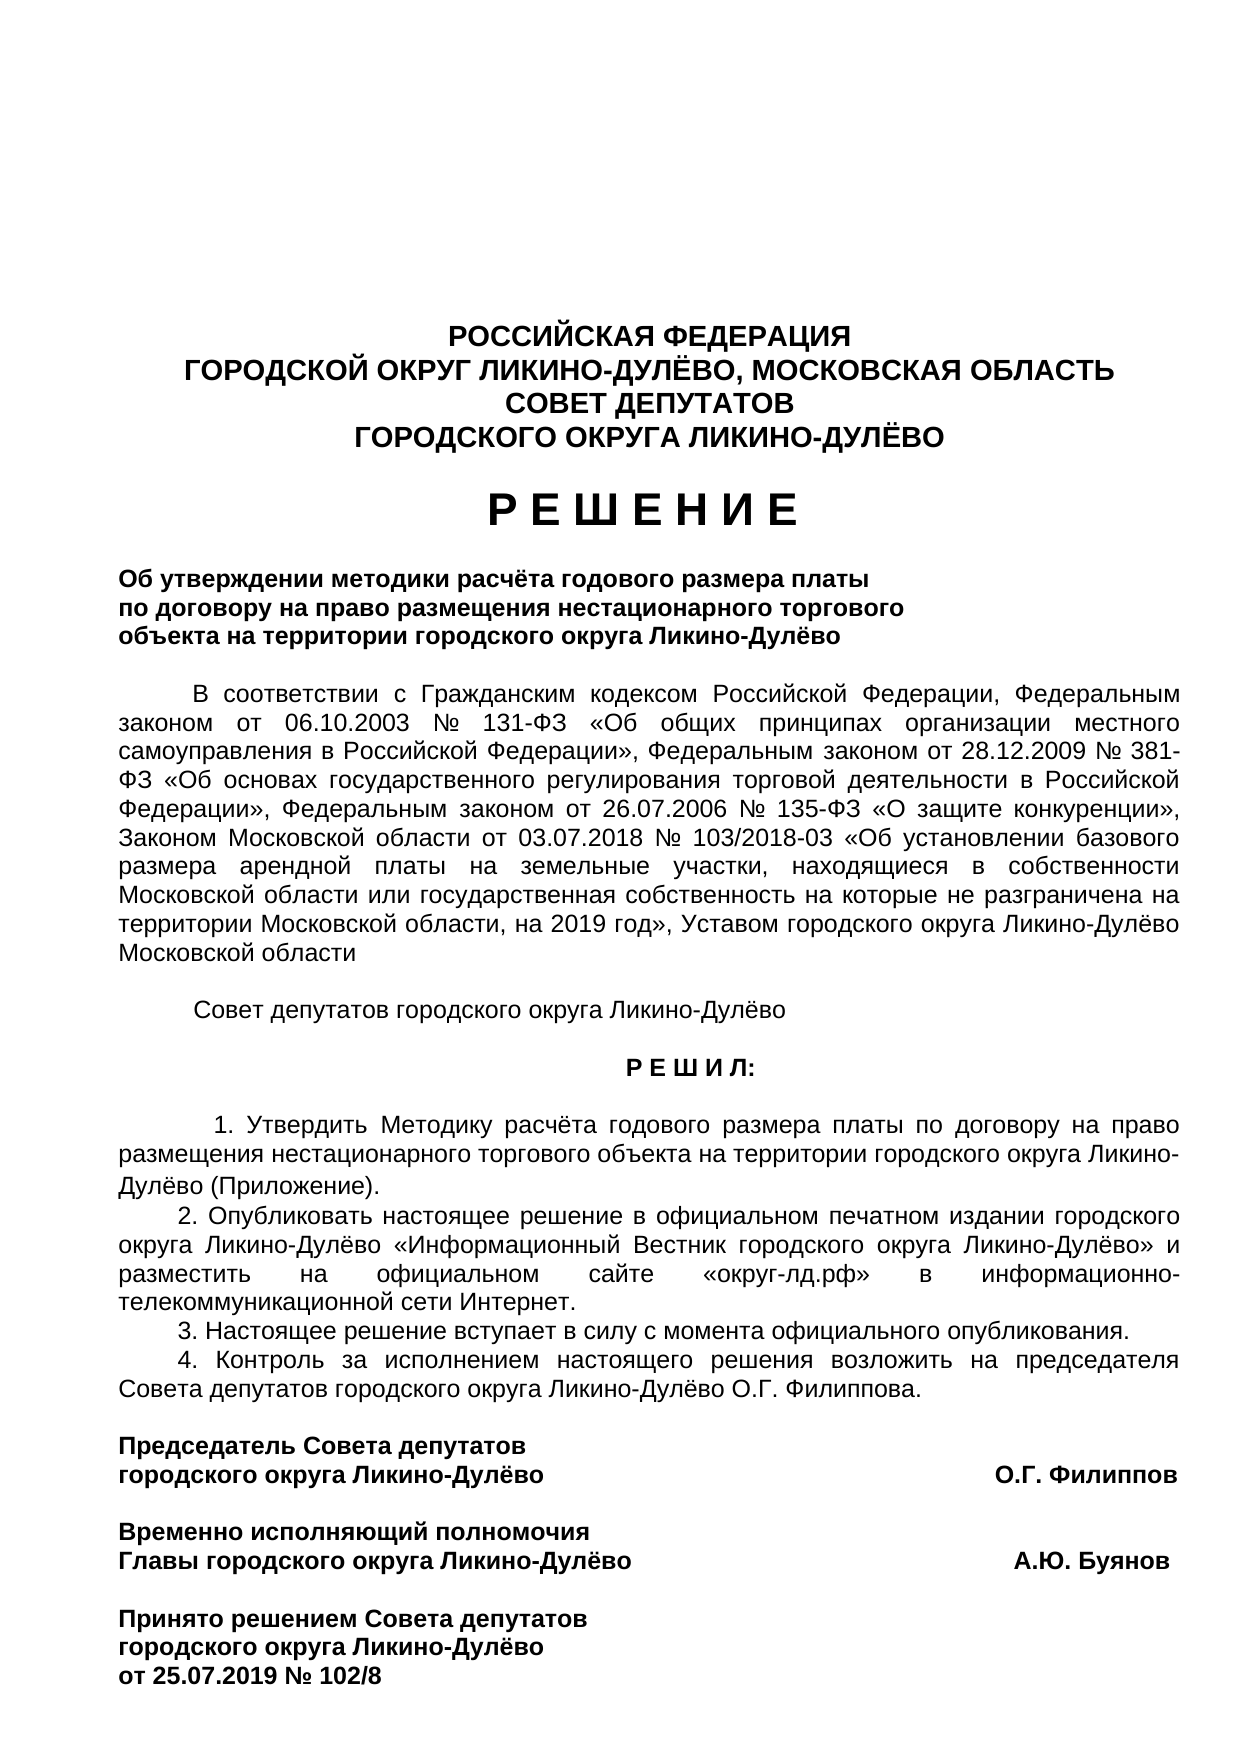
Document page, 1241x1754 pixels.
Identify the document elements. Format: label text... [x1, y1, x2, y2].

text Об утверждении методики расчёта годового размера платы [118, 564, 1181, 592]
text Совет депутатов городского округа Ликино-Дулёво [118, 995, 1181, 1024]
text Принято решением Совета депутатов [118, 1603, 1181, 1632]
text ГОРОДСКОЙ ОКРУГ ЛИКИНО-ДУЛЁВО, МОСКОВСКАЯ ОБЛАСТЬ [118, 353, 1181, 386]
text Временно исполняющий полномочия [118, 1517, 1181, 1546]
text 2. Опубликовать настоящее решение в официальном печатном издании городского округа Ликино-Дулёво «Информационный Вестник городского округа Ликино-Дулёво» и разместить на официальном сайте «округ-лд.рф» в информационно-телекоммуникационной сети Интернет. [118, 1201, 1181, 1316]
text от 25.07.2019 № 102/8 [118, 1661, 1181, 1690]
text 4. Контроль за исполнением настоящего решения возложить на председателя Совета депутатов городского округа Ликино-Дулёво О.Г. Филиппова. [118, 1345, 1181, 1402]
text по договору на право размещения нестационарного торгового [118, 592, 1181, 621]
text В соответствии с Гражданским кодексом Российской Федерации, Федеральным законом от 06.10.2003 № 131-ФЗ «Об общих принципах организации местного самоуправления в Российской Федерации», Федеральным законом от 28.12.2009 № 381-ФЗ «Об основах государственного регулирования торговой деятельности в Российской Федерации», Федеральным законом от 26.07.2006 № 135-ФЗ «О защите конкуренции», Законом Московской области от 03.07.2018 № 103/2018-03 «Об установлении базового размера арендной платы на земельные участки, находящиеся в собственности Московской области или государственная собственность на которые не разграничена на территории Московской области, на 2019 год», Уставом городского округа Ликино-Дулёво Московской области [118, 679, 1181, 966]
text РОССИЙСКАЯ ФЕДЕРАЦИЯ [118, 319, 1181, 353]
text городского округа Ликино-Дулёво [118, 1632, 1181, 1661]
text Р Е Ш И Л: [118, 1052, 1181, 1081]
text 3. Настоящее решение вступает в силу с момента официального опубликования. [118, 1316, 1181, 1345]
text Главы городского округа Ликино-Дулёво А.Ю. Буянов [118, 1546, 1181, 1575]
text объекта на территории городского округа Ликино-Дулёво [118, 621, 1181, 650]
text городского округа Ликино-Дулёво О.Г. Филиппов [118, 1460, 1181, 1488]
text ГОРОДСКОГО ОКРУГА ЛИКИНО-ДУЛЁВО [118, 420, 1181, 453]
text Р Е Ш Е Н И Е [118, 482, 1167, 535]
text 1. Утвердить Методику расчёта годового размера платы по договору на право размещения нестационарного торгового объекта на территории городского округа Ликино-Дулёво (Приложение). [118, 1110, 1181, 1201]
text СОВЕТ ДЕПУТАТОВ [118, 386, 1181, 420]
text Председатель Совета депутатов [118, 1431, 1181, 1460]
